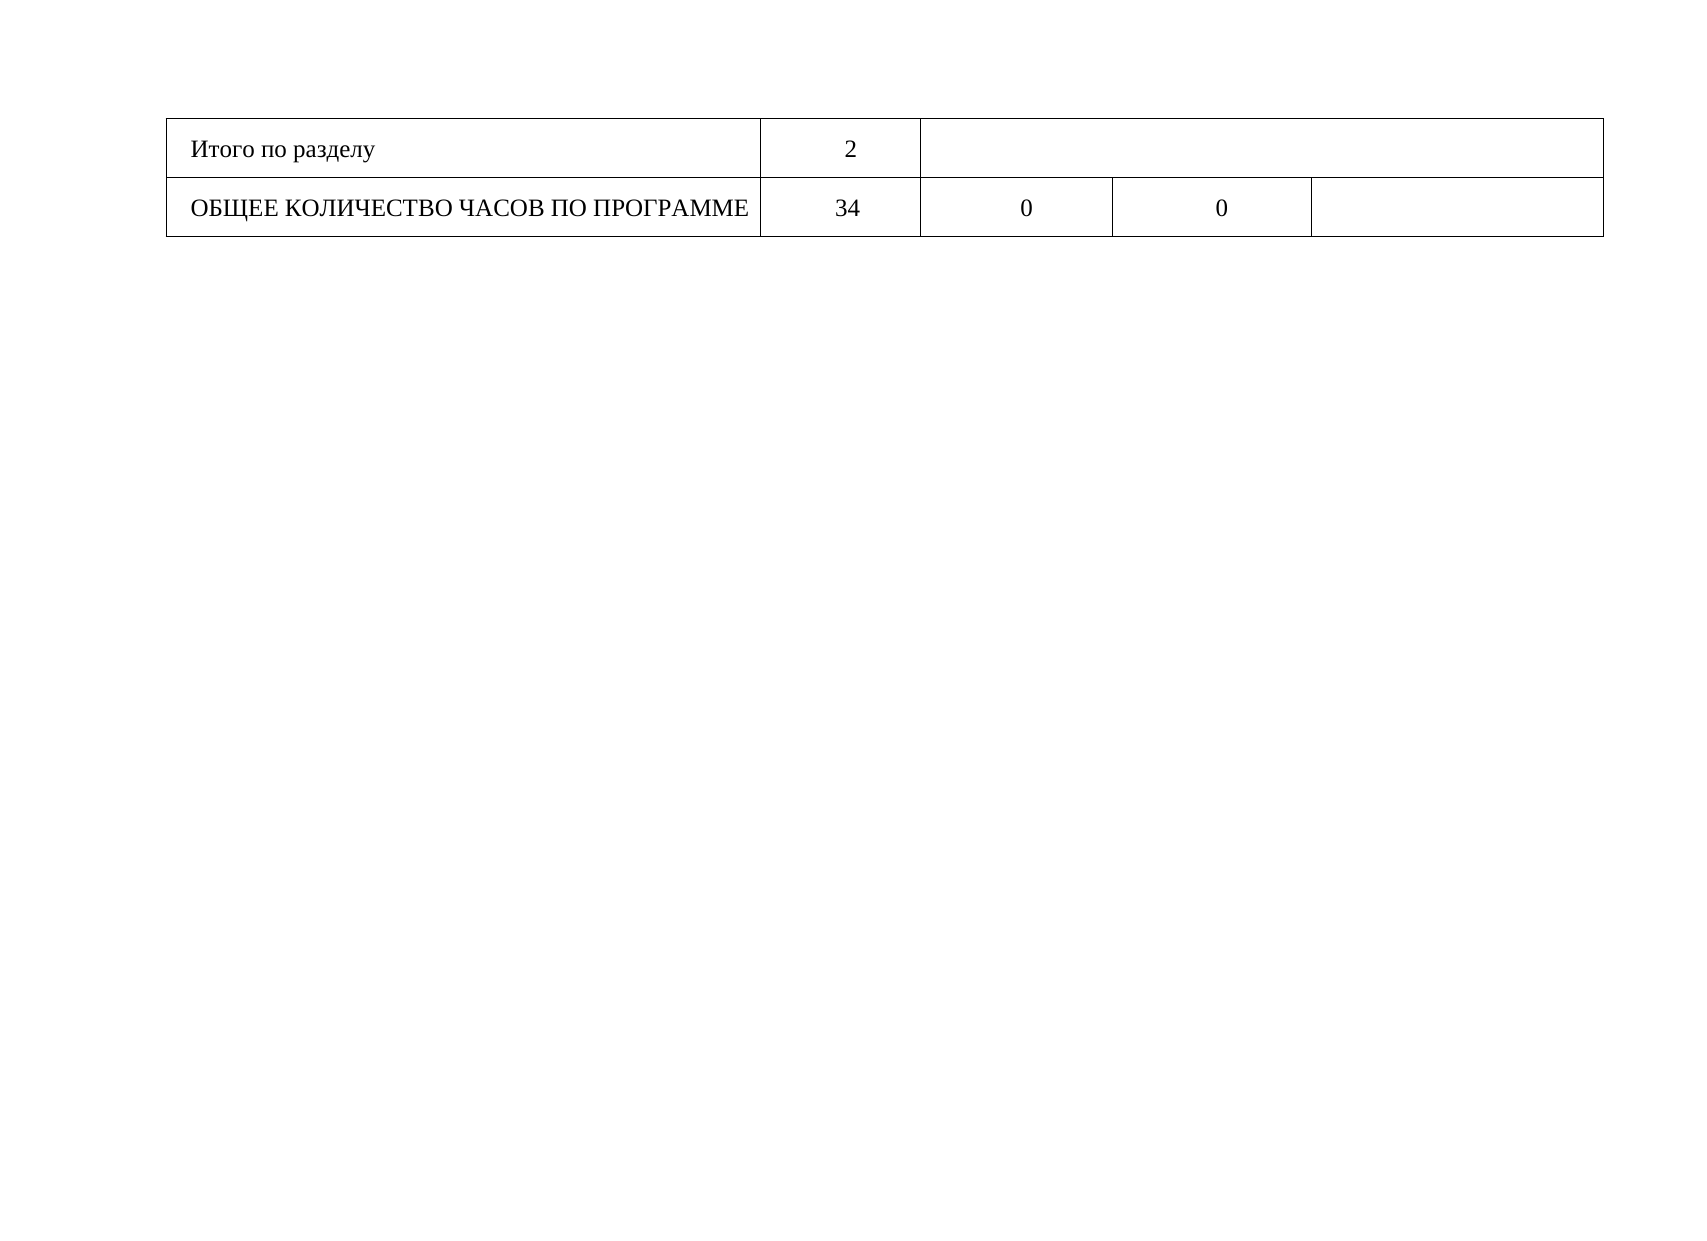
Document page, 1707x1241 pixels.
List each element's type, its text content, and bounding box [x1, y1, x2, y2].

table_cell 2 [761, 119, 920, 177]
table_cell 34 [761, 178, 920, 236]
table_cell 0 [1113, 178, 1311, 236]
table_cell [1312, 178, 1603, 236]
table_cell ОБЩЕЕ КОЛИЧЕСТВО ЧАСОВ ПО ПРОГРАММЕ [167, 178, 760, 236]
table_cell Итого по разделу [167, 119, 760, 177]
table_cell [921, 119, 1603, 177]
table_cell 0 [921, 178, 1112, 236]
